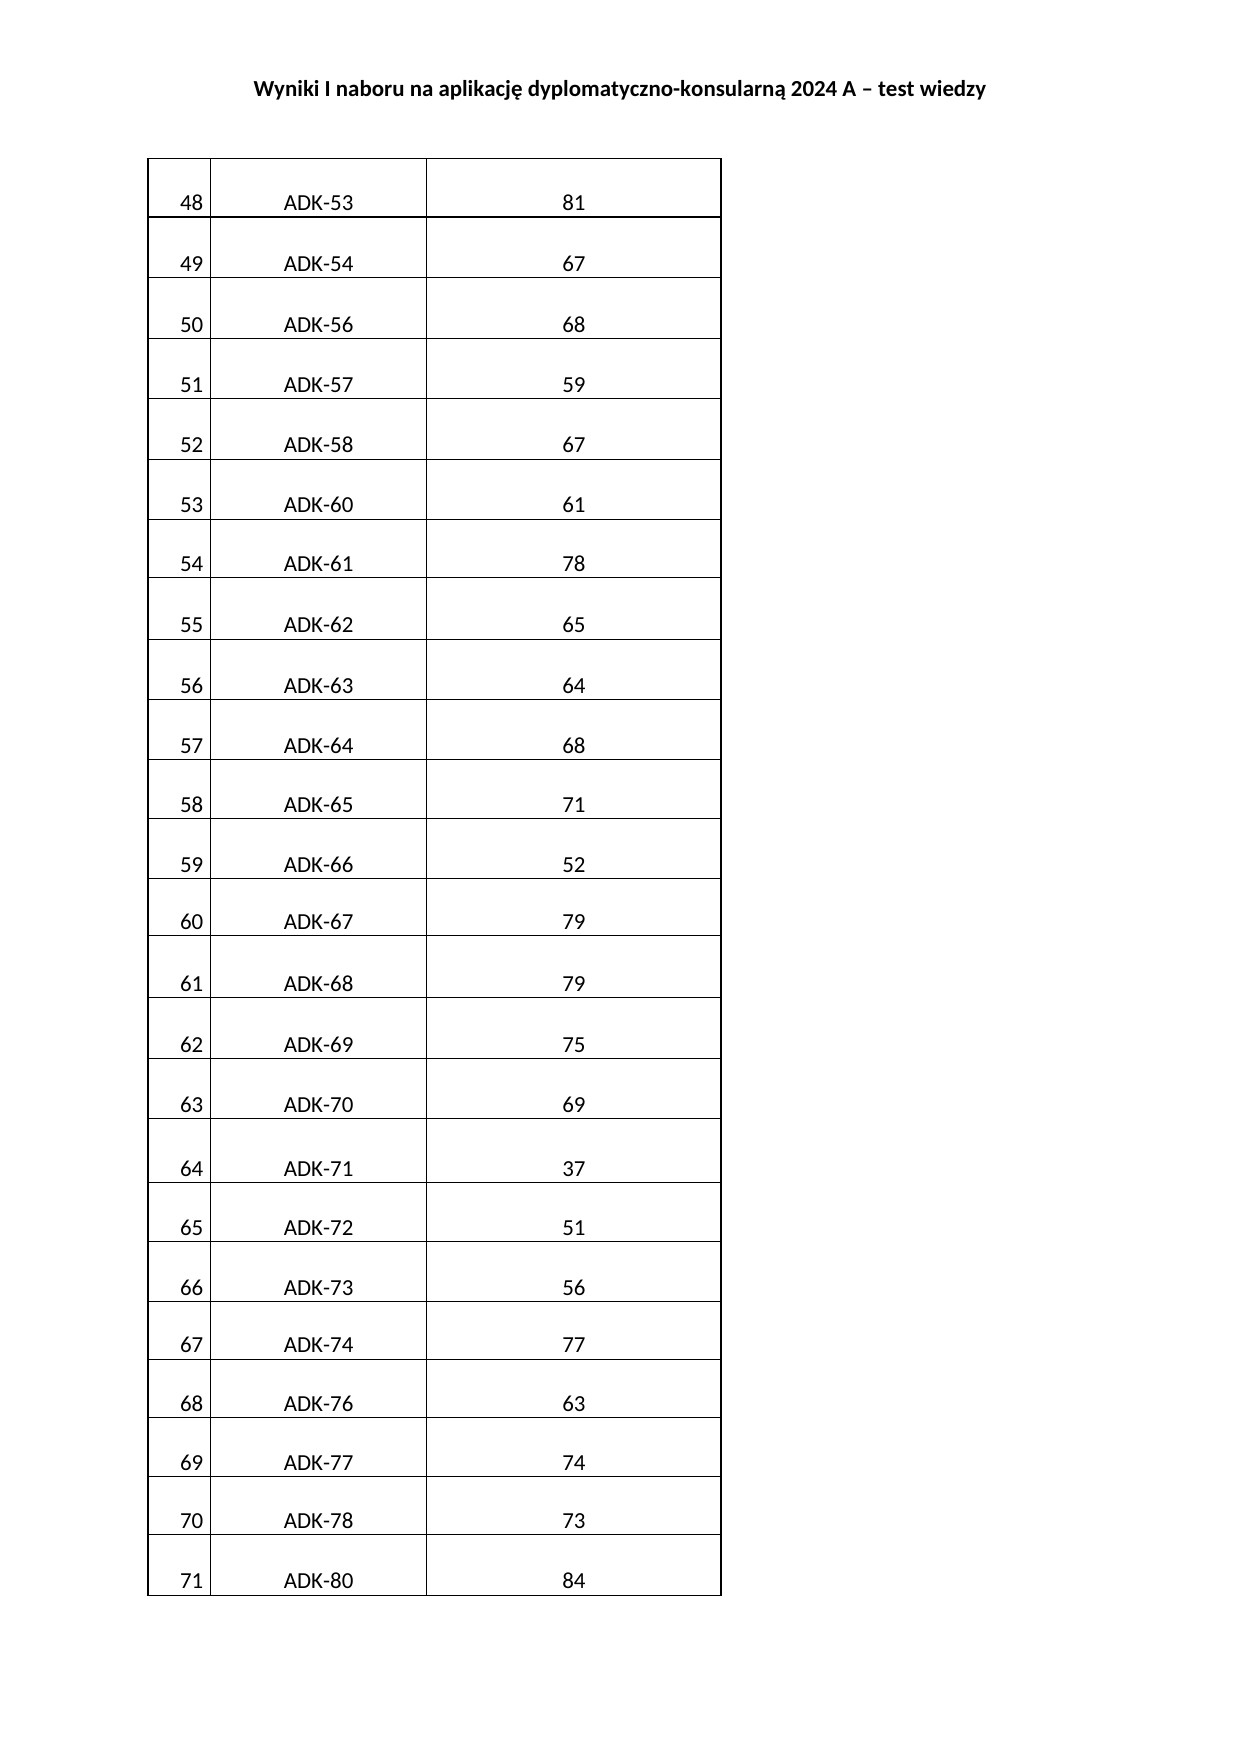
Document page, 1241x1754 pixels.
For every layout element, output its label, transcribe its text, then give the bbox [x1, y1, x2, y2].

table_cell ADK-64 [211, 700, 426, 759]
table_cell 48 [149, 159, 210, 216]
table_cell 67 [427, 218, 720, 277]
table_cell ADK-54 [211, 218, 426, 277]
table_cell 77 [427, 1302, 720, 1358]
table_cell 78 [427, 520, 720, 577]
table_cell ADK-74 [211, 1302, 426, 1358]
table_cell 75 [427, 998, 720, 1058]
table_cell 54 [149, 520, 210, 577]
table_cell 59 [149, 819, 210, 878]
table_cell ADK-67 [211, 879, 426, 935]
table_cell 51 [427, 1183, 720, 1241]
table_cell ADK-68 [211, 936, 426, 997]
table_cell 79 [427, 879, 720, 935]
table_cell 52 [149, 399, 210, 458]
table_cell ADK-56 [211, 278, 426, 338]
table_cell 64 [427, 640, 720, 699]
table_cell ADK-65 [211, 760, 426, 818]
table_cell ADK-80 [211, 1535, 426, 1594]
table_cell ADK-70 [211, 1059, 426, 1118]
table_cell 57 [149, 700, 210, 759]
table_cell 62 [149, 998, 210, 1058]
table_cell 68 [427, 278, 720, 338]
table_cell 63 [427, 1360, 720, 1417]
table_cell 69 [427, 1059, 720, 1118]
table_cell 74 [427, 1418, 720, 1476]
table_cell 73 [427, 1477, 720, 1534]
table_cell 60 [149, 879, 210, 935]
table_cell 71 [427, 760, 720, 818]
table_cell 53 [149, 460, 210, 519]
table_cell 68 [427, 700, 720, 759]
table_cell 67 [427, 399, 720, 458]
table_cell 70 [149, 1477, 210, 1534]
table_cell 61 [427, 460, 720, 519]
table_cell 66 [149, 1242, 210, 1301]
table_cell 52 [427, 819, 720, 878]
table_cell ADK-69 [211, 998, 426, 1058]
table_cell 49 [149, 218, 210, 277]
table_cell ADK-63 [211, 640, 426, 699]
table_cell 68 [149, 1360, 210, 1417]
table_cell ADK-62 [211, 578, 426, 639]
table_cell ADK-66 [211, 819, 426, 878]
table_cell ADK-76 [211, 1360, 426, 1417]
table_cell 37 [427, 1119, 720, 1182]
table_cell ADK-53 [211, 159, 426, 216]
table_cell ADK-57 [211, 339, 426, 398]
table_cell 67 [149, 1302, 210, 1358]
table_cell 59 [427, 339, 720, 398]
table_cell ADK-58 [211, 399, 426, 458]
table_cell ADK-73 [211, 1242, 426, 1301]
table_cell ADK-60 [211, 460, 426, 519]
table_cell 64 [149, 1119, 210, 1182]
table_cell 56 [149, 640, 210, 699]
table_cell ADK-77 [211, 1418, 426, 1476]
table_cell 79 [427, 936, 720, 997]
table_cell ADK-72 [211, 1183, 426, 1241]
table_cell 50 [149, 278, 210, 338]
table_cell 65 [149, 1183, 210, 1241]
table_cell 81 [427, 159, 720, 216]
table_cell 71 [149, 1535, 210, 1594]
table_cell 63 [149, 1059, 210, 1118]
table_cell 61 [149, 936, 210, 997]
table_cell ADK-61 [211, 520, 426, 577]
table_cell 69 [149, 1418, 210, 1476]
table_cell 84 [427, 1535, 720, 1594]
table_cell 65 [427, 578, 720, 639]
table_cell 55 [149, 578, 210, 639]
table_cell 58 [149, 760, 210, 818]
table_cell ADK-78 [211, 1477, 426, 1534]
table_cell 51 [149, 339, 210, 398]
table_cell 56 [427, 1242, 720, 1301]
table_cell ADK-71 [211, 1119, 426, 1182]
